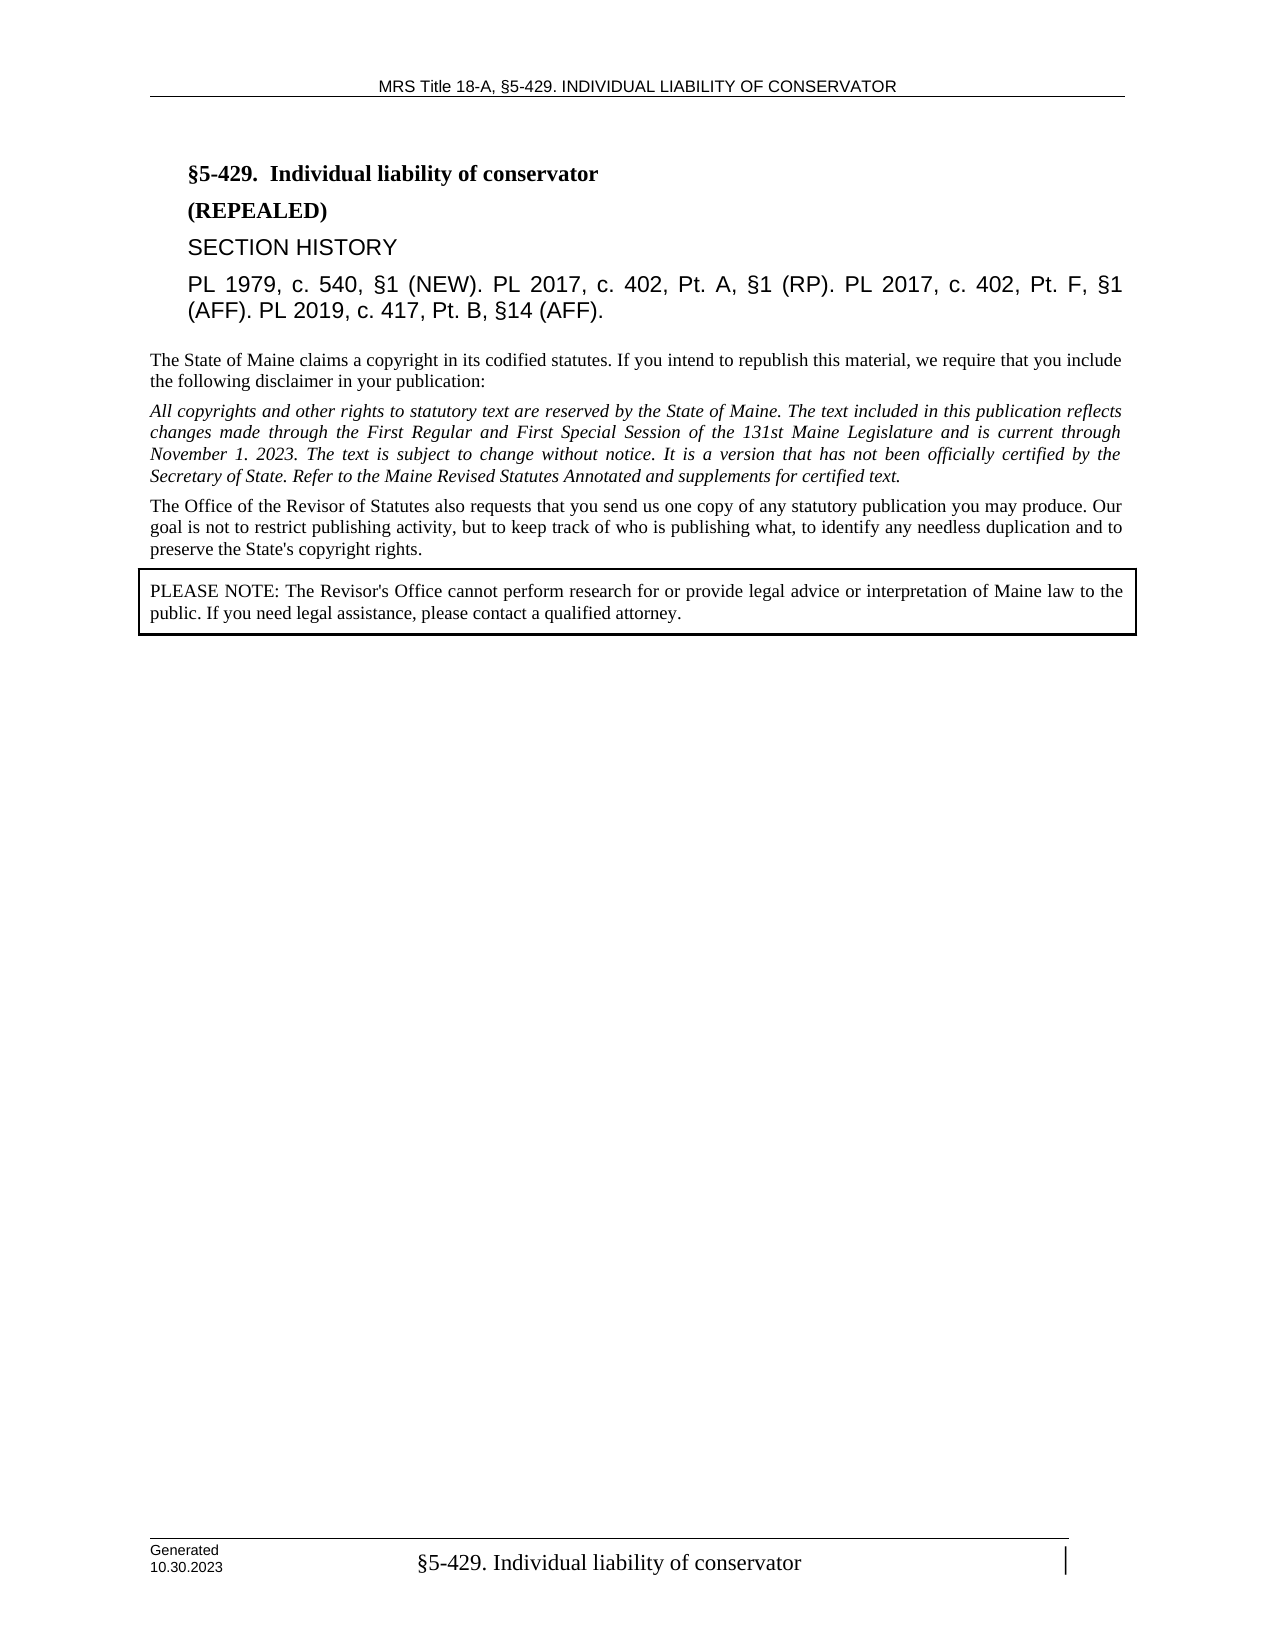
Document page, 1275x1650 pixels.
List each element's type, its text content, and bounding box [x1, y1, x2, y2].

text §5-429. Individual liability of conservator [187, 160, 1125, 187]
text SECTION HISTORY [187, 234, 1125, 260]
text The State of Maine claims a copyright in its codified statutes. If you intend to republish this material, we require that you include the following disclaimer in your publication: [150, 348, 1125, 392]
text PLEASE NOTE: The Revisor's Office cannot perform research for or provide legal advice or interpretation of Maine law to the public. If you need legal assistance, please contact a qualified attorney. [140, 570, 1135, 633]
text PL 1979, c. 540, §1 (NEW). PL 2017, c. 402, Pt. A, §1 (RP). PL 2017, c. 402, Pt. F, §1 (AFF). PL 2019, c. 417, Pt. B, §14 (AFF). [187, 271, 1125, 323]
text The Office of the Revisor of Statutes also requests that you send us one copy of any statutory publication you may produce. Our goal is not to restrict publishing activity, but to keep track of who is publishing what, to identify any needless duplication and to preserve the State's copyright rights. [150, 494, 1125, 559]
text (REPEALED) [187, 197, 1125, 223]
text All copyrights and other rights to statutory text are reserved by the State of Maine. The text included in this publication reflects changes made through the First Regular and First Special Session of the 131st Maine Legislature and is current through November 1. 2023 . The text is subject to change without notice. It is a version that has not been officially certified by the Secretary of State. Refer to the Maine Revised Statutes Annotated and supplements for certified text. [150, 400, 1125, 486]
